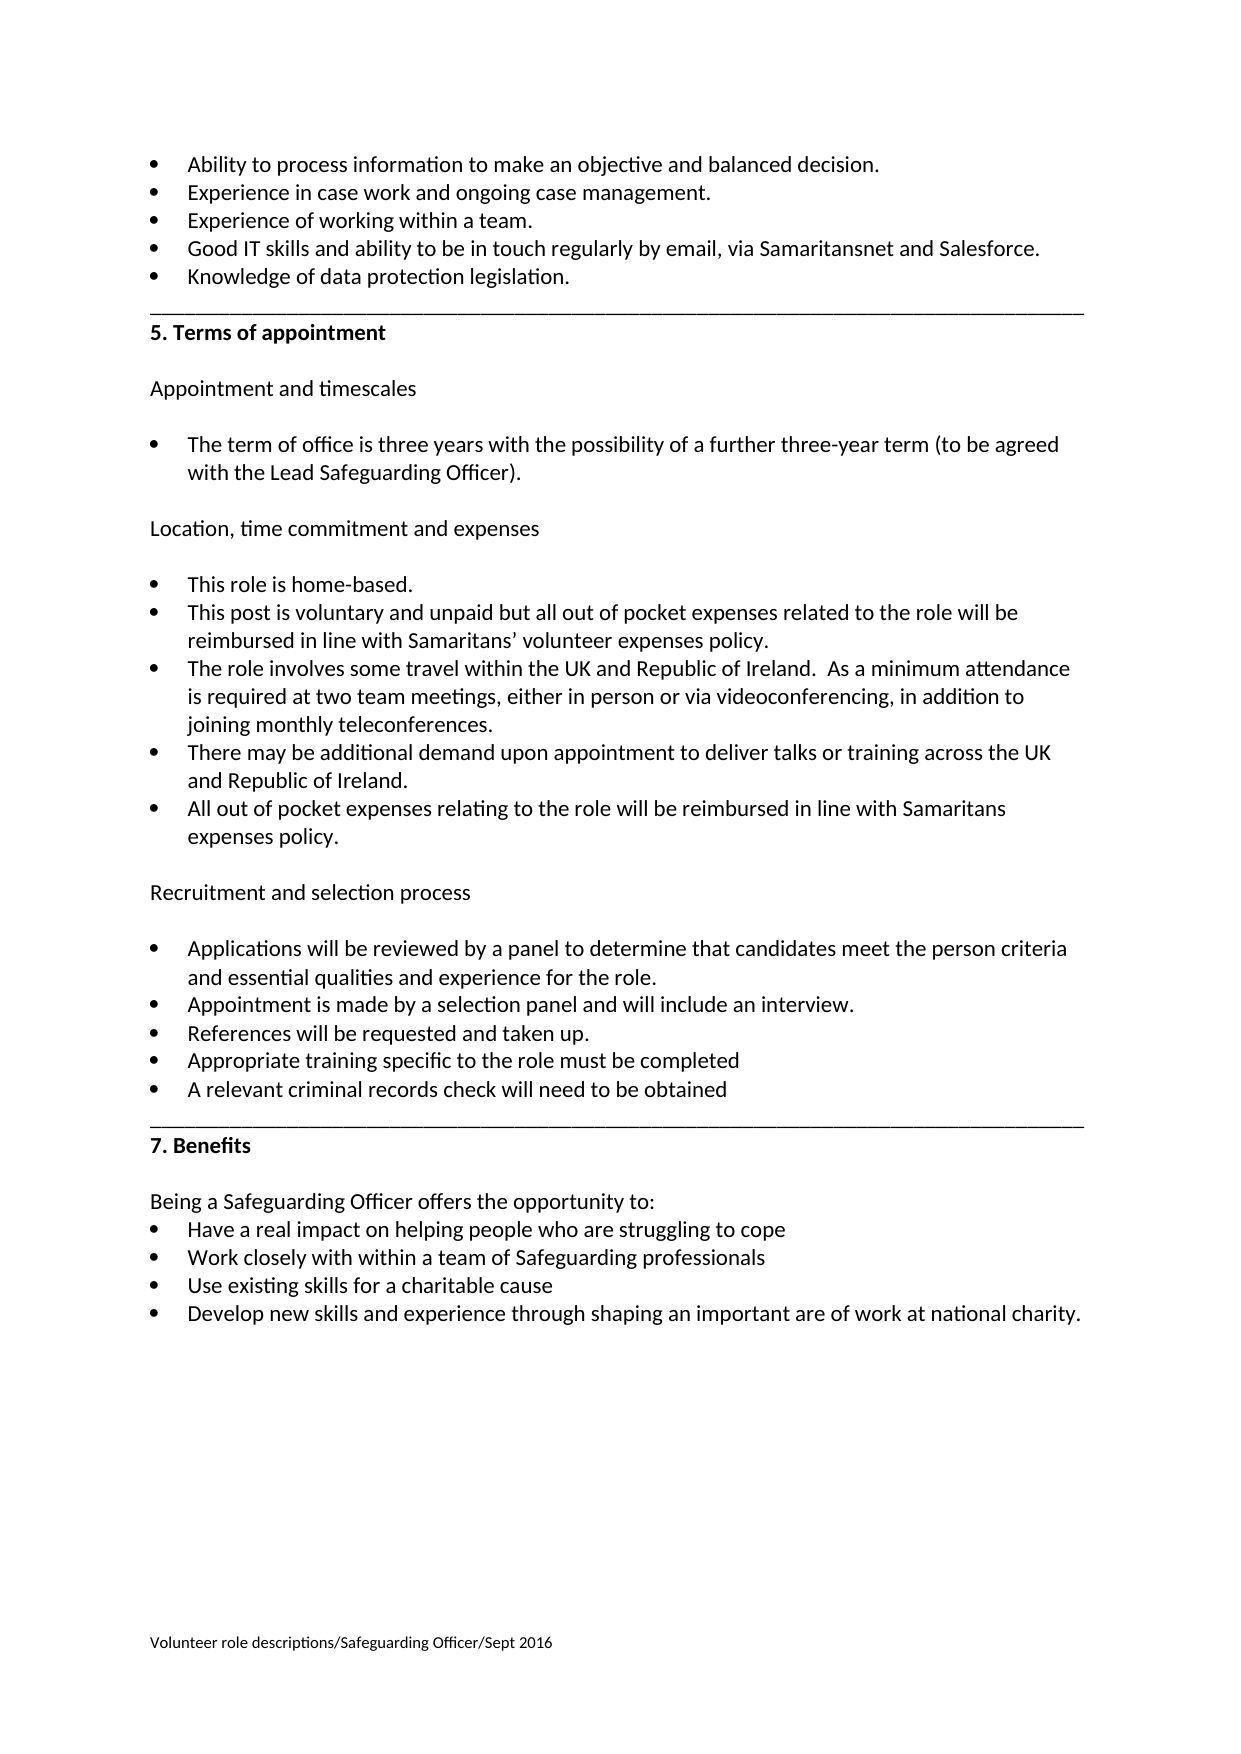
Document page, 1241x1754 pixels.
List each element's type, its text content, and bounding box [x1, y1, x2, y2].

list Work closely with within a team of Safeguarding professionals [150, 1243, 1090, 1271]
list Experience in case work and ongoing case management. [150, 178, 1090, 206]
list Have a real impact on helping people who are struggling to cope [150, 1215, 1090, 1243]
text 7. Benefits [150, 1131, 1090, 1159]
text 5. Terms of appointment [150, 318, 1090, 346]
text Appointment and timescales [150, 374, 1090, 402]
list Good IT skills and ability to be in touch regularly by email, via Samaritansnet and Salesforce. [150, 234, 1090, 262]
text __________________________________________________________________________________ [150, 1103, 1090, 1131]
list There may be additional demand upon appointment to deliver talks or training across the UK and Republic of Ireland. [150, 738, 1090, 794]
text Recruitment and selection process [150, 878, 1090, 907]
list This post is voluntary and unpaid but all out of pocket expenses related to the role will be reimbursed in line with Samaritans’ volunteer expenses policy. [150, 598, 1090, 654]
list Ability to process information to make an objective and balanced decision. [150, 150, 1090, 178]
text Being a Safeguarding Officer offers the opportunity to: [150, 1187, 1090, 1215]
list A relevant criminal records check will need to be obtained [150, 1075, 1090, 1103]
list Knowledge of data protection legislation. [150, 262, 1090, 290]
list Develop new skills and experience through shaping an important are of work at national charity. [150, 1299, 1090, 1327]
list This role is home-based. [150, 570, 1090, 598]
list The term of office is three years with the possibility of a further three-year term (to be agreed with the Lead Safeguarding Officer). [150, 430, 1090, 486]
list Use existing skills for a charitable cause [150, 1271, 1090, 1299]
list Appointment is made by a selection panel and will include an interview. [150, 991, 1090, 1019]
text __________________________________________________________________________________ [150, 290, 1090, 318]
list Applications will be reviewed by a panel to determine that candidates meet the person criteria and essential qualities and experience for the role. [150, 934, 1090, 991]
text Location, time commitment and expenses [150, 514, 1090, 542]
list All out of pocket expenses relating to the role will be reimbursed in line with Samaritans expenses policy. [150, 794, 1090, 851]
list Appropriate training specific to the role must be completed [150, 1047, 1090, 1075]
list The role involves some travel within the UK and Republic of Ireland. As a minimum attendance is required at two team meetings, either in person or via videoconferencing, in addition to joining monthly teleconferences. [150, 654, 1090, 738]
list Experience of working within a team. [150, 206, 1090, 234]
list References will be requested and taken up. [150, 1019, 1090, 1047]
